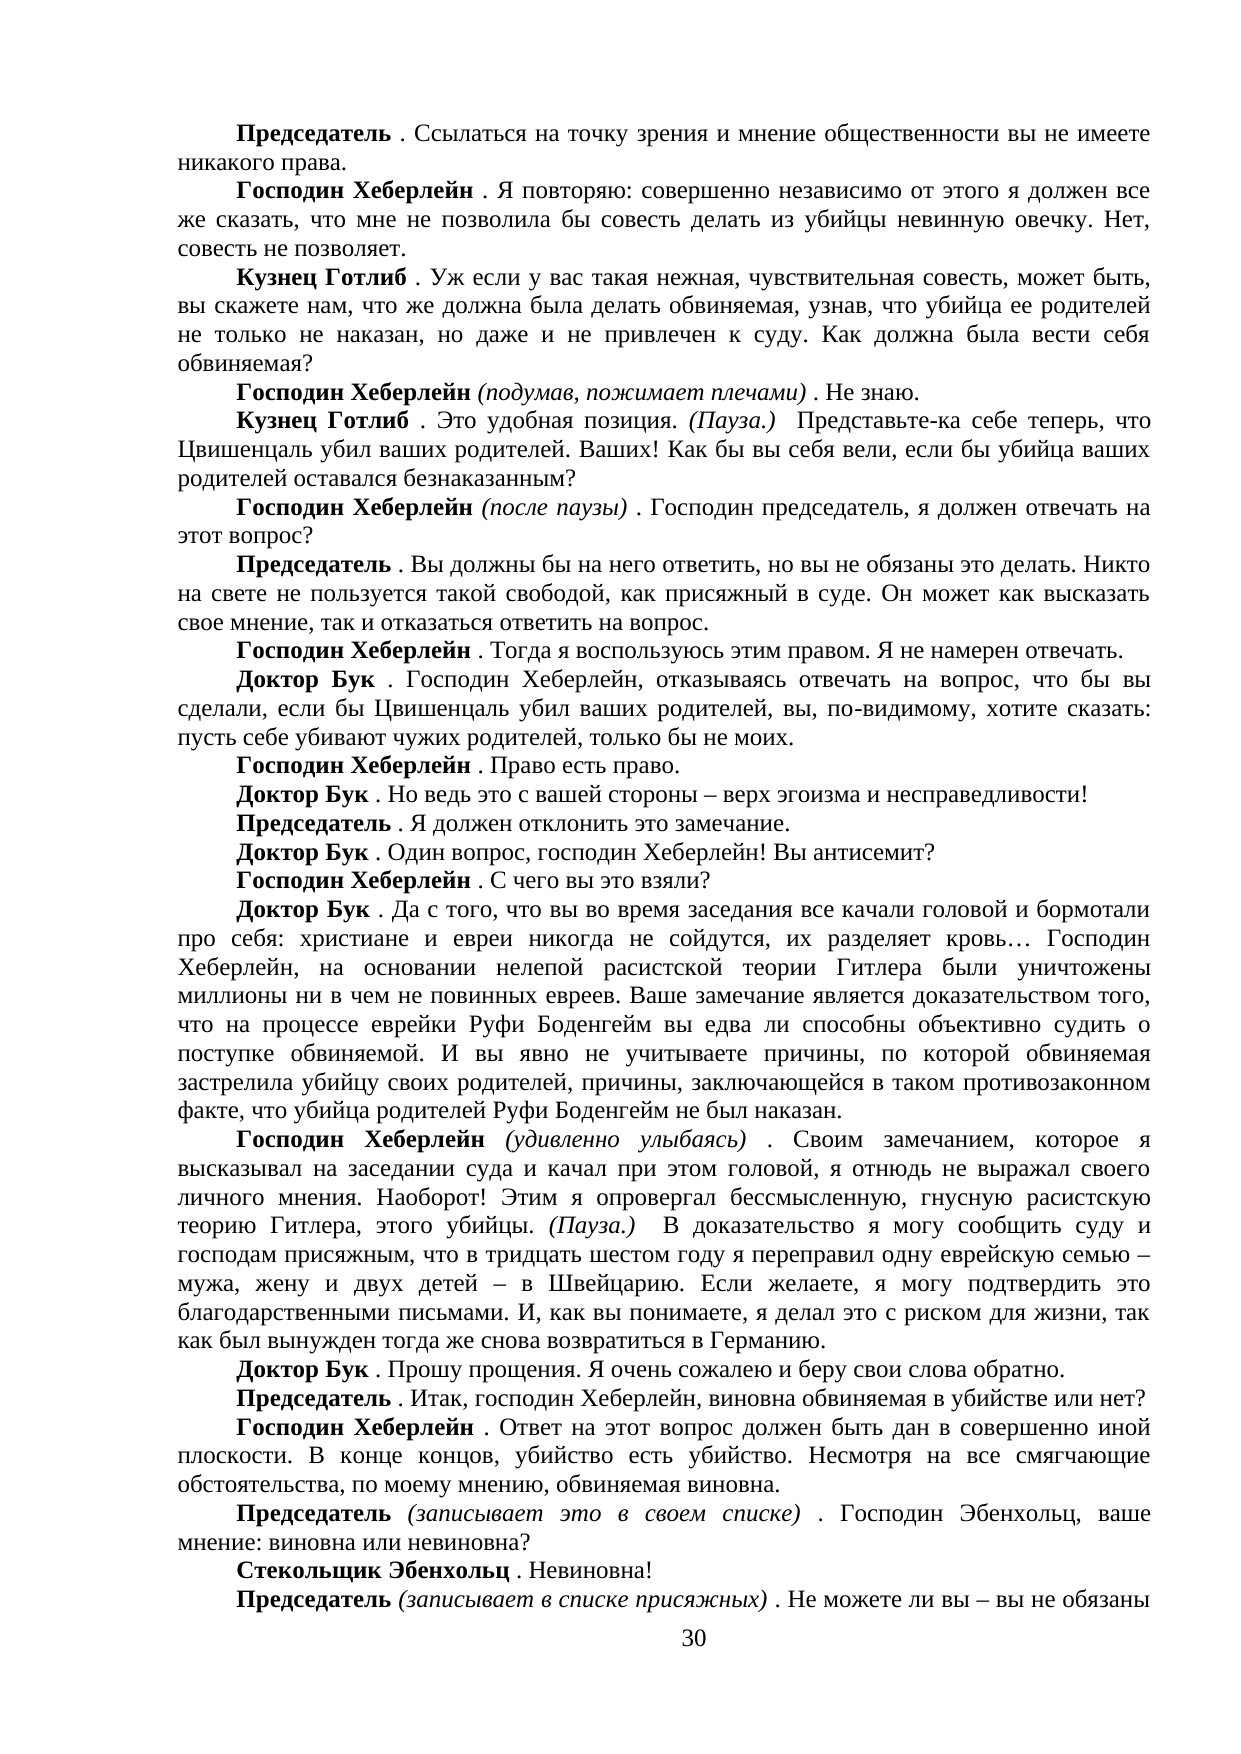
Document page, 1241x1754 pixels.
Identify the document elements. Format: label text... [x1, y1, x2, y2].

text Господин Хеберлейн . Право есть право. [177, 751, 1152, 779]
text Господин Хеберлейн . Я повторяю: совершенно независимо от этого я должен все же сказать, что мне не позволила бы совесть делать из убийцы невинную овечку. Нет, совесть не позволяет. [177, 176, 1152, 262]
text Господин Хеберлейн . С чего вы это взяли? [177, 866, 1152, 894]
text Доктор Бук . Господин Хеберлейн, отказываясь отвечать на вопрос, что бы вы сделали, если бы Цвишенцаль убил ваших родителей, вы, по-видимому, хотите сказать: пусть себе убивают чужих родителей, только бы не моих. [177, 664, 1152, 751]
text Кузнец Готлиб . Уж если у вас такая нежная, чувствительная совесть, может быть, вы скажете нам, что же должна была делать обвиняемая, узнав, что убийца ее родителей не только не наказан, но даже и не привлечен к суду. Как должна была вести себя обвиняемая? [177, 262, 1152, 377]
text Господин Хеберлейн (удивленно улыбаясь) . Своим замечанием, которое я высказывал на заседании суда и качал при этом головой, я отнюдь не выражал своего личного мнения. Наоборот! Этим я опровергал бессмысленную, гнусную расистскую теорию Гитлера, этого убийцы. (Пауза.) В доказательство я могу сообщить суду и господам присяжным, что в тридцать шестом году я переправил одну еврейскую семью – мужа, жену и двух детей – в Швейцарию. Если желаете, я могу подтвердить это благодарственными письмами. И, как вы понимаете, я делал это с риском для жизни, так как был вынужден тогда же снова возвратиться в Германию. [177, 1124, 1152, 1354]
text Доктор Бук . Один вопрос, господин Хеберлейн! Вы антисемит? [177, 837, 1152, 866]
text Доктор Бук . Прошу прощения. Я очень сожалею и беру свои слова обратно. [177, 1354, 1152, 1383]
text Председатель . Я должен отклонить это замечание. [177, 808, 1152, 837]
text Господин Хеберлейн . Ответ на этот вопрос должен быть дан в совершенно иной плоскости. В конце концов, убийство есть убийство. Несмотря на все смягчающие обстоятельства, по моему мнению, обвиняемая виновна. [177, 1412, 1152, 1498]
text Господин Хеберлейн (подумав, пожимает плечами) . Не знаю. [177, 377, 1152, 406]
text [177, 1584, 1152, 1613]
text Председатель (записывает это в своем списке) . Господин Эбенхольц, ваше мнение: виновна или невиновна? [177, 1498, 1152, 1556]
text Кузнец Готлиб . Это удобная позиция. (Пауза.) Представьте-ка себе теперь, что Цвишенцаль убил ваших родителей. Ваших! Как бы вы себя вели, если бы убийца ваших родителей оставался безнаказанным? [177, 406, 1152, 492]
text Председатель . Вы должны бы на него ответить, но вы не обязаны это делать. Никто на свете не пользуется такой свободой, как присяжный в суде. Он может как высказать свое мнение, так и отказаться ответить на вопрос. [177, 549, 1152, 636]
text Господин Хеберлейн . Тогда я воспользуюсь этим правом. Я не намерен отвечать. [177, 636, 1152, 664]
text Председатель . Ссылаться на точку зрения и мнение общественности вы не имеете никакого права. [177, 118, 1152, 176]
text Председатель . Итак, господин Хеберлейн, виновна обвиняемая в убийстве или нет? [177, 1383, 1152, 1412]
text Стекольщик Эбенхольц . Невиновна! [177, 1556, 1152, 1584]
text Доктор Бук . Но ведь это с вашей стороны – верх эгоизма и несправедливости! [177, 779, 1152, 808]
text Доктор Бук . Да с того, что вы во время заседания все качали головой и бормотали про себя: христиане и евреи никогда не сойдутся, их разделяет кровь… Господин Хеберлейн, на основании нелепой расистской теории Гитлера были уничтожены миллионы ни в чем не повинных евреев. Ваше замечание является доказательством того, что на процессе еврейки Руфи Боденгейм вы едва ли способны объективно судить о поступке обвиняемой. И вы явно не учитываете причины, по которой обвиняемая застрелила убийцу своих родителей, причины, заключающейся в таком противозаконном факте, что убийца родителей Руфи Боденгейм не был наказан. [177, 894, 1152, 1124]
text Господин Хеберлейн (после паузы) . Господин председатель, я должен отвечать на этот вопрос? [177, 492, 1152, 549]
